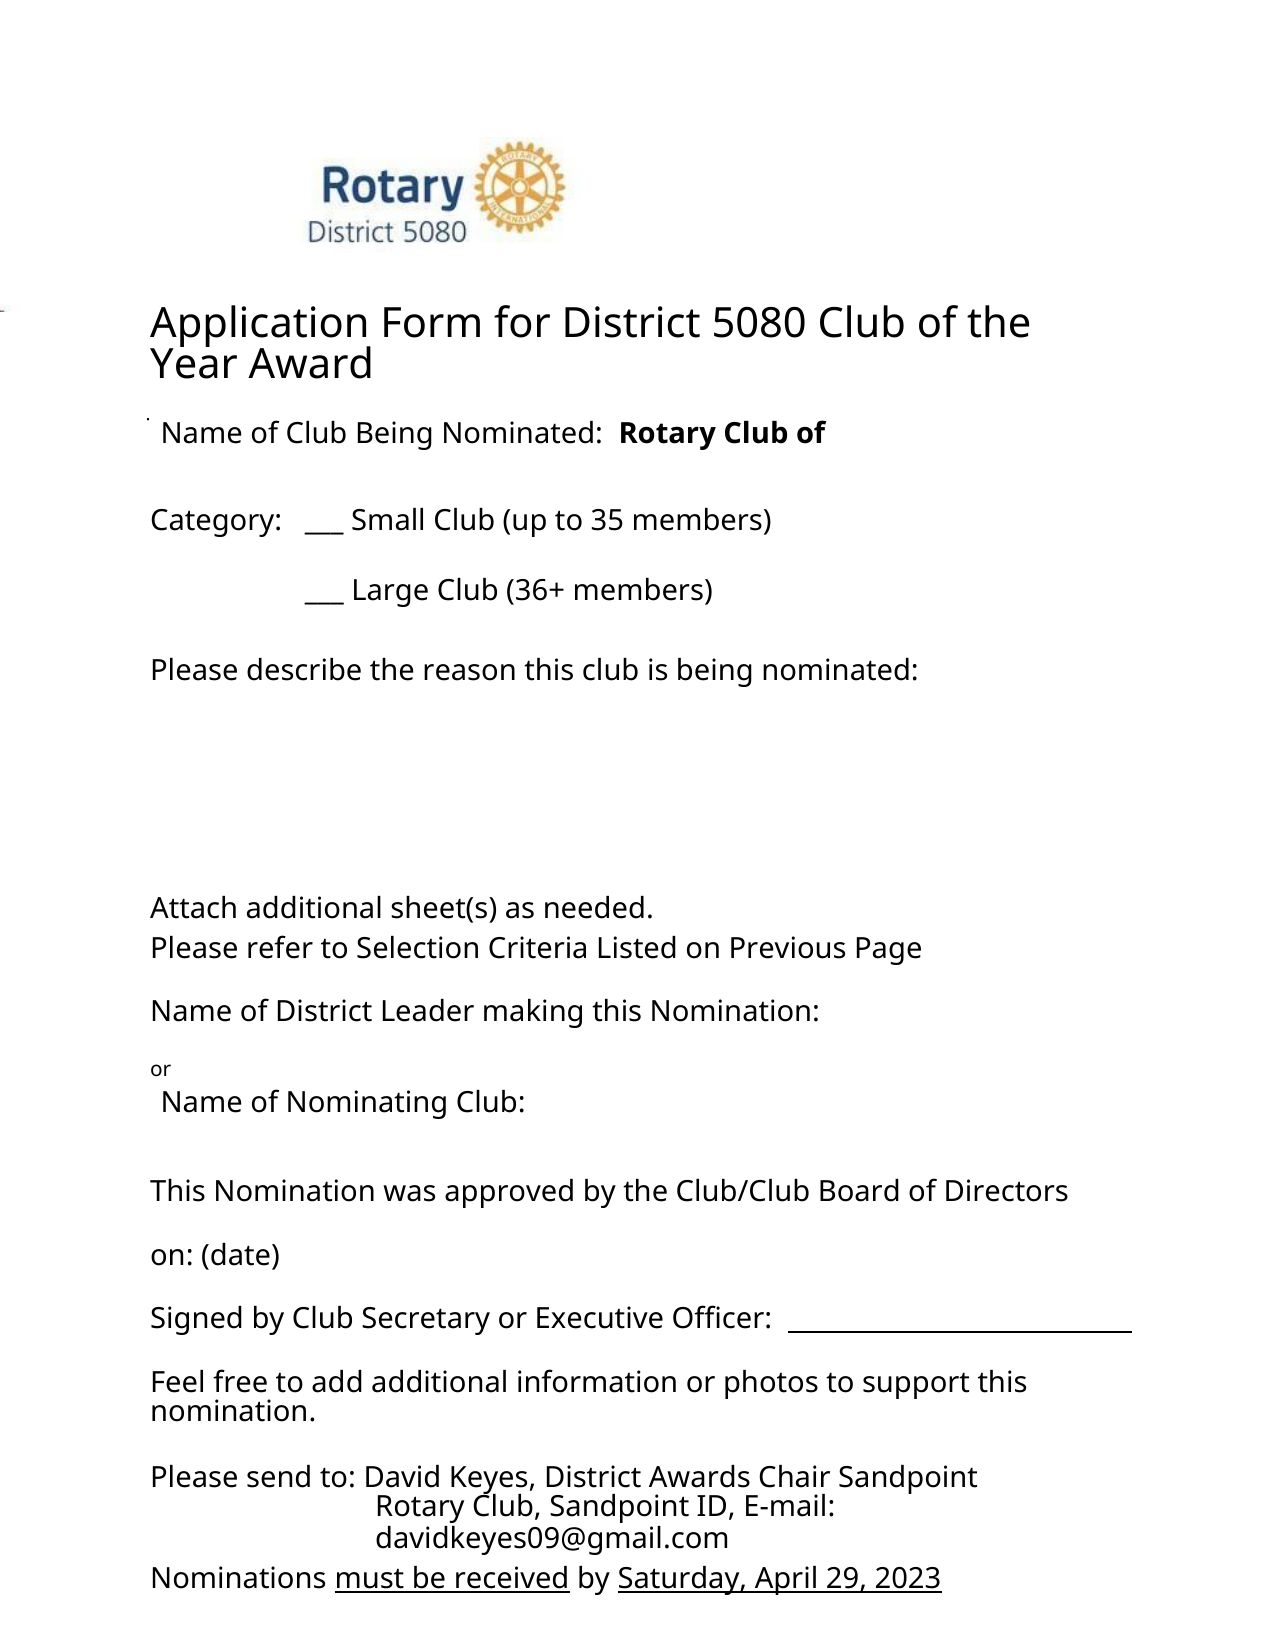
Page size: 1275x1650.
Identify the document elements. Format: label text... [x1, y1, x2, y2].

text Please refer to Selection Criteria Listed on Previous Page [150, 927, 1148, 967]
text Attach additional sheet(s) as needed. [150, 887, 1148, 927]
text Nominations must be received by Saturday, April 29, 2023 [150, 1557, 1148, 1597]
text ___ Large Club (36+ members) [150, 570, 1148, 609]
subtitle Name of Nominating Club: [150, 1081, 1148, 1121]
text on: (date) [150, 1234, 1148, 1274]
text Signed by Club Secretary or Executive Officer: [150, 1298, 1148, 1337]
text This Nomination was approved by the Club/Club Board of Directors [150, 1171, 1148, 1210]
text Please send to: David Keyes, District Awards Chair Sandpoint Rotary Club, Sandpoint ID, E-mail: davidkeyes09@gmail.com [150, 1462, 980, 1557]
text Application Form for District 5080 Club of the Year Award [150, 302, 1085, 391]
text Feel free to add additional information or photos to support this nomination. [150, 1367, 1148, 1430]
text Category: ___ Small Club (up to 35 members) [150, 499, 1148, 538]
text Please describe the reason this club is being nominated: [150, 649, 1148, 689]
subtitle Name of Club Being Nominated: Rotary Club of [150, 412, 1148, 452]
text Name of District Leader making this Nomination: [150, 991, 1148, 1030]
picture [0, 137, 584, 312]
text or [150, 1054, 1148, 1081]
